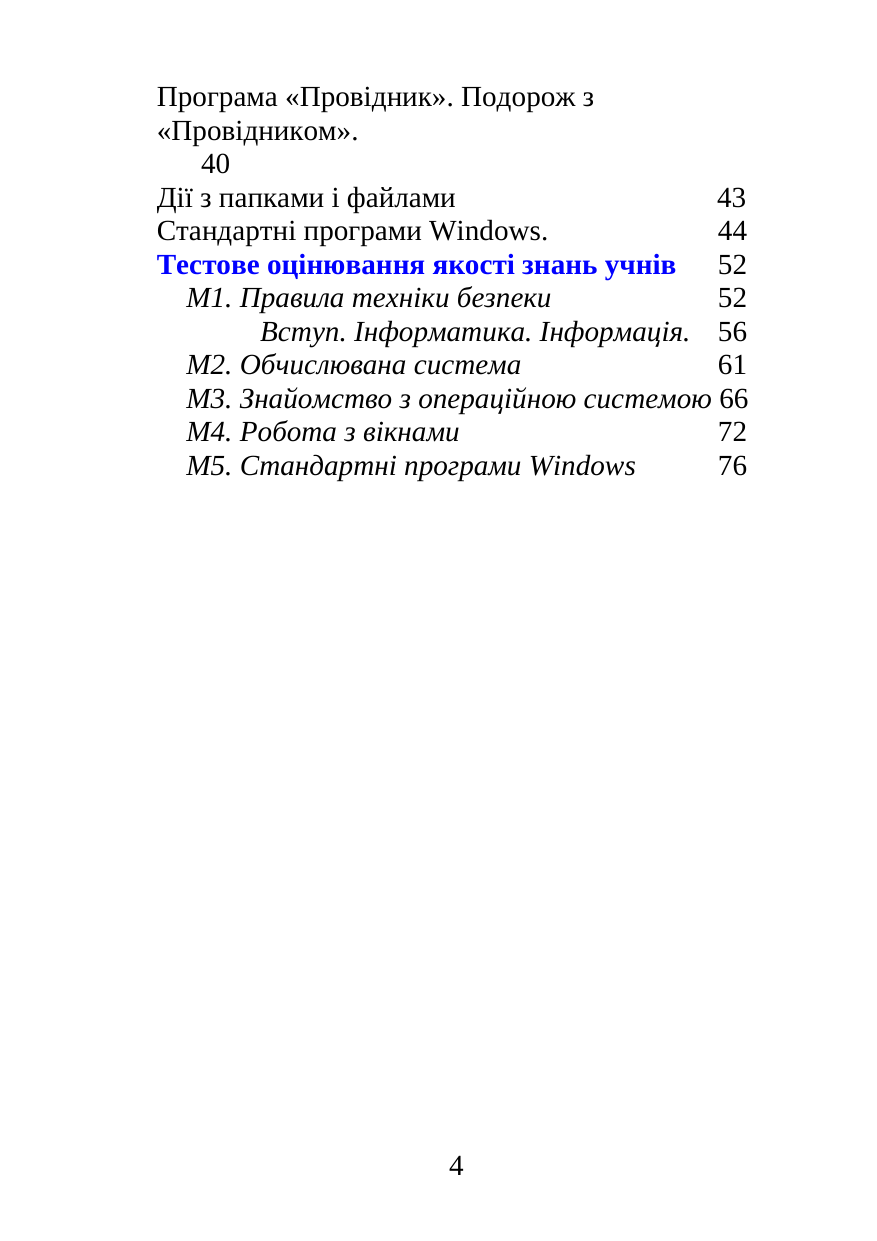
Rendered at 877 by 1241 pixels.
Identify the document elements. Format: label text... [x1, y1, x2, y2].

text Стандартні програми Windows. 44 [157, 213, 800, 247]
text М5. Стандартні програми Windows 76 [157, 448, 800, 482]
text Дії з папками і файлами 43 [157, 180, 800, 213]
text М1. Правила техніки безпеки 52 [157, 280, 800, 314]
text М2. Обчислювана система 61 [157, 347, 800, 381]
text Тестове оцінювання якості знань учнів 52 [157, 247, 800, 280]
text Вступ. Інформатика. Інформація. 56 [157, 314, 800, 347]
text М4. Робота з вікнами 72 [157, 414, 800, 448]
text М3. Знайомство з операційною системою 66 [157, 381, 800, 414]
text Програма «Провідник». Подорож з «Провідником». 40 [157, 79, 800, 180]
